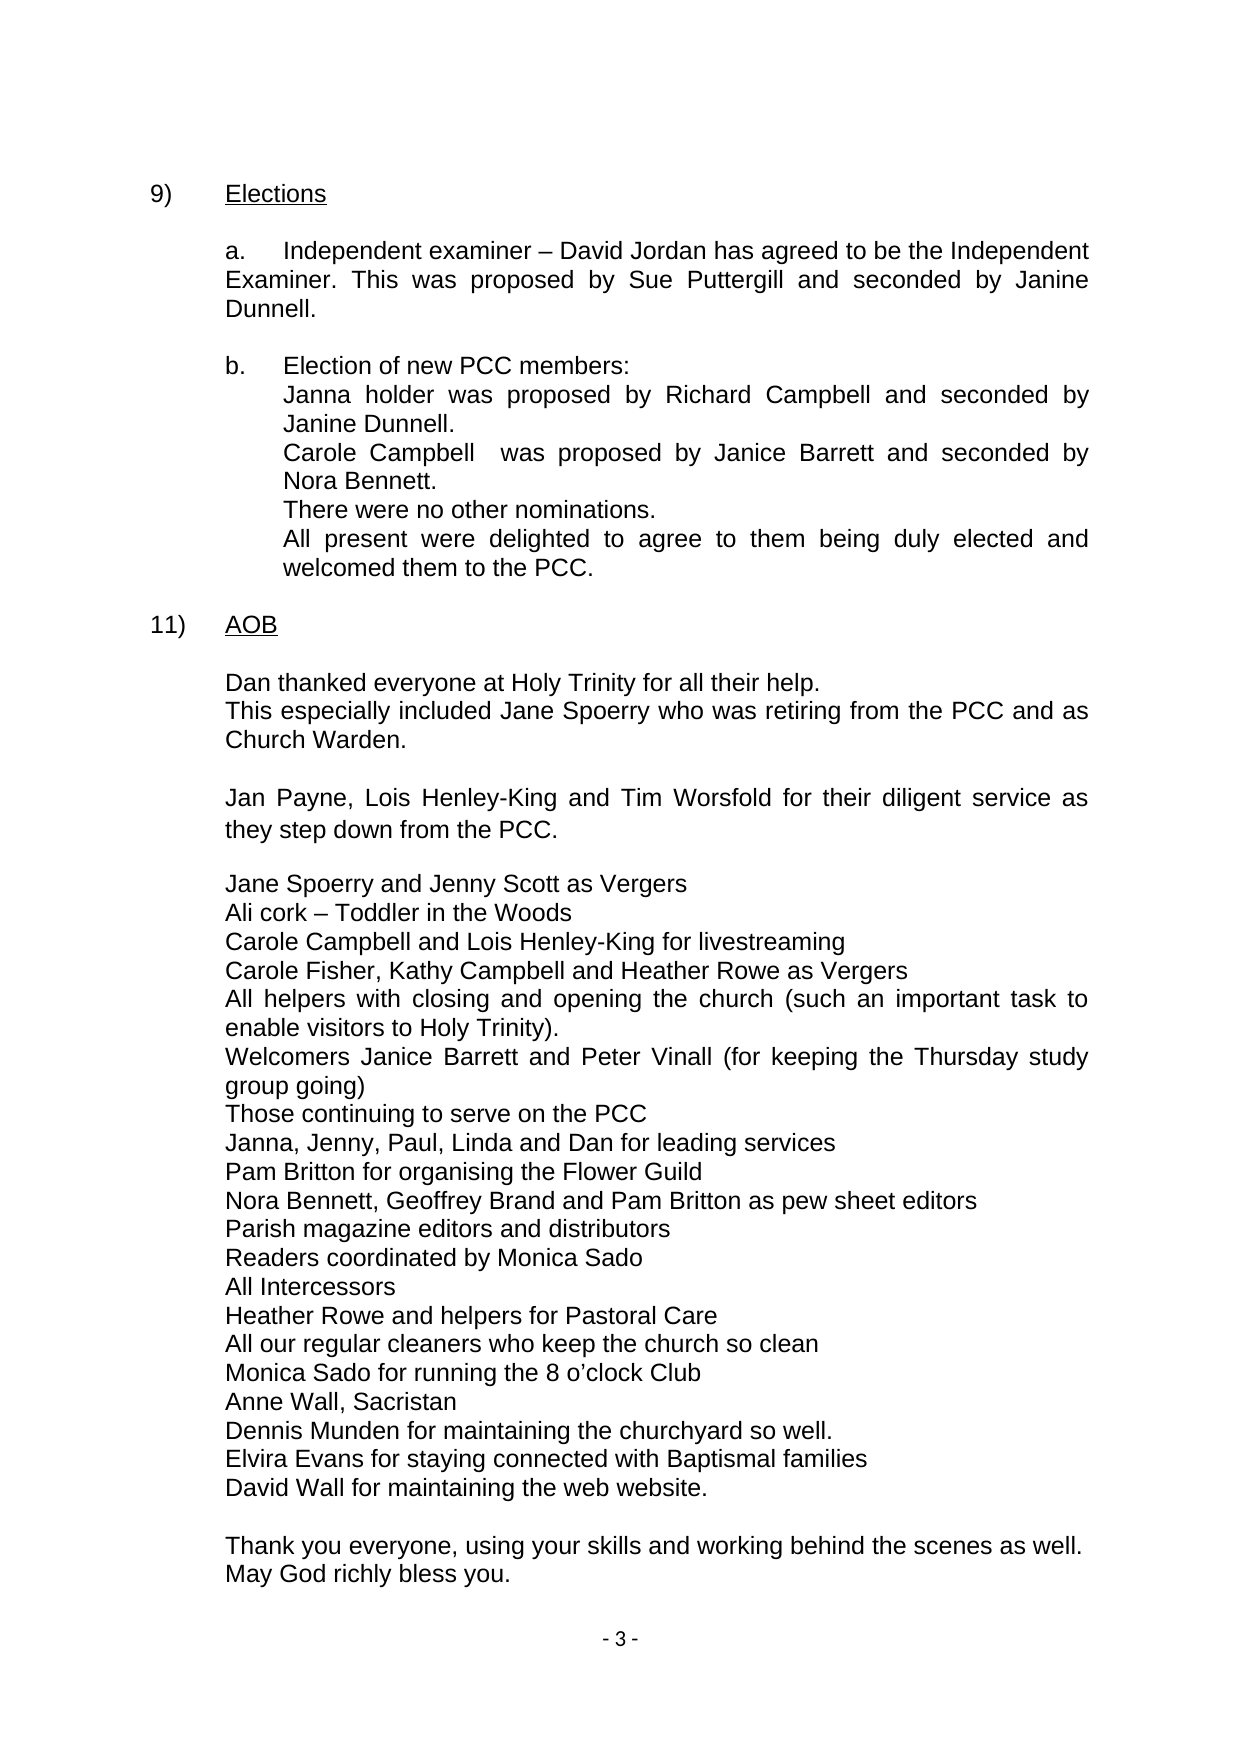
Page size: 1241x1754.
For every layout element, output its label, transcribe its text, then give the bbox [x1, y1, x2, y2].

text Readers coordinated by Monica Sado [150, 1243, 1090, 1272]
text Janna, Jenny, Paul, Linda and Dan for leading services [150, 1128, 1090, 1157]
text Parish magazine editors and distributors [150, 1214, 1090, 1243]
text Carole Campbell and Lois Henley-King for livestreaming [150, 927, 1090, 956]
text b. Election of new PCC members: [150, 351, 1090, 380]
text Carole Fisher, Kathy Campbell and Heather Rowe as Vergers [150, 956, 1090, 984]
text All present were delighted to agree to them being duly elected and welcomed them to the PCC. [150, 524, 1090, 581]
text David Wall for maintaining the web website. [150, 1473, 1090, 1502]
text Dan thanked everyone at Holy Trinity for all their help. [150, 667, 1090, 696]
text Those continuing to serve on the PCC [150, 1099, 1090, 1128]
text 9) Elections [150, 179, 1090, 207]
text There were no other nominations. [150, 495, 1090, 524]
text Dennis Munden for maintaining the churchyard so well. [150, 1416, 1090, 1444]
text Pam Britton for organising the Flower Guild [150, 1157, 1090, 1186]
text Elvira Evans for staying connected with Baptismal families [150, 1444, 1090, 1473]
text a. Independent examiner – David Jordan has agreed to be the Independent Examiner. This was proposed by Sue Puttergill and seconded by Janine Dunnell. [150, 236, 1090, 322]
text Anne Wall, Sacristan [150, 1387, 1090, 1416]
text Carole Campbell was proposed by Janice Barrett and seconded by Nora Bennett. [150, 437, 1090, 495]
text All Intercessors [150, 1272, 1090, 1301]
text All helpers with closing and opening the church (such an important task to enable visitors to Holy Trinity). [150, 984, 1090, 1042]
text Heather Rowe and helpers for Pastoral Care [150, 1301, 1090, 1329]
text This especially included Jane Spoerry who was retiring from the PCC and as Church Warden. [150, 696, 1090, 754]
text May God richly bless you. [150, 1559, 1090, 1588]
text All our regular cleaners who keep the church so clean [150, 1329, 1090, 1358]
text Monica Sado for running the 8 o’clock Club [150, 1358, 1090, 1387]
text Welcomers Janice Barrett and Peter Vinall (for keeping the Thursday study group going) [150, 1042, 1090, 1099]
text Jane Spoerry and Jenny Scott as Vergers [150, 869, 1090, 898]
text 11) AOB [150, 610, 1090, 639]
text Janna holder was proposed by Richard Campbell and seconded by Janine Dunnell. [150, 380, 1090, 437]
text Ali cork – Toddler in the Woods [150, 898, 1090, 927]
text Jan Payne, Lois Henley-King and Tim Worsfold for their diligent service as they step down from the PCC. [225, 782, 1090, 844]
text Thank you everyone, using your skills and working behind the scenes as well. [150, 1502, 1090, 1559]
text Nora Bennett, Geoffrey Brand and Pam Britton as pew sheet editors [150, 1186, 1090, 1214]
